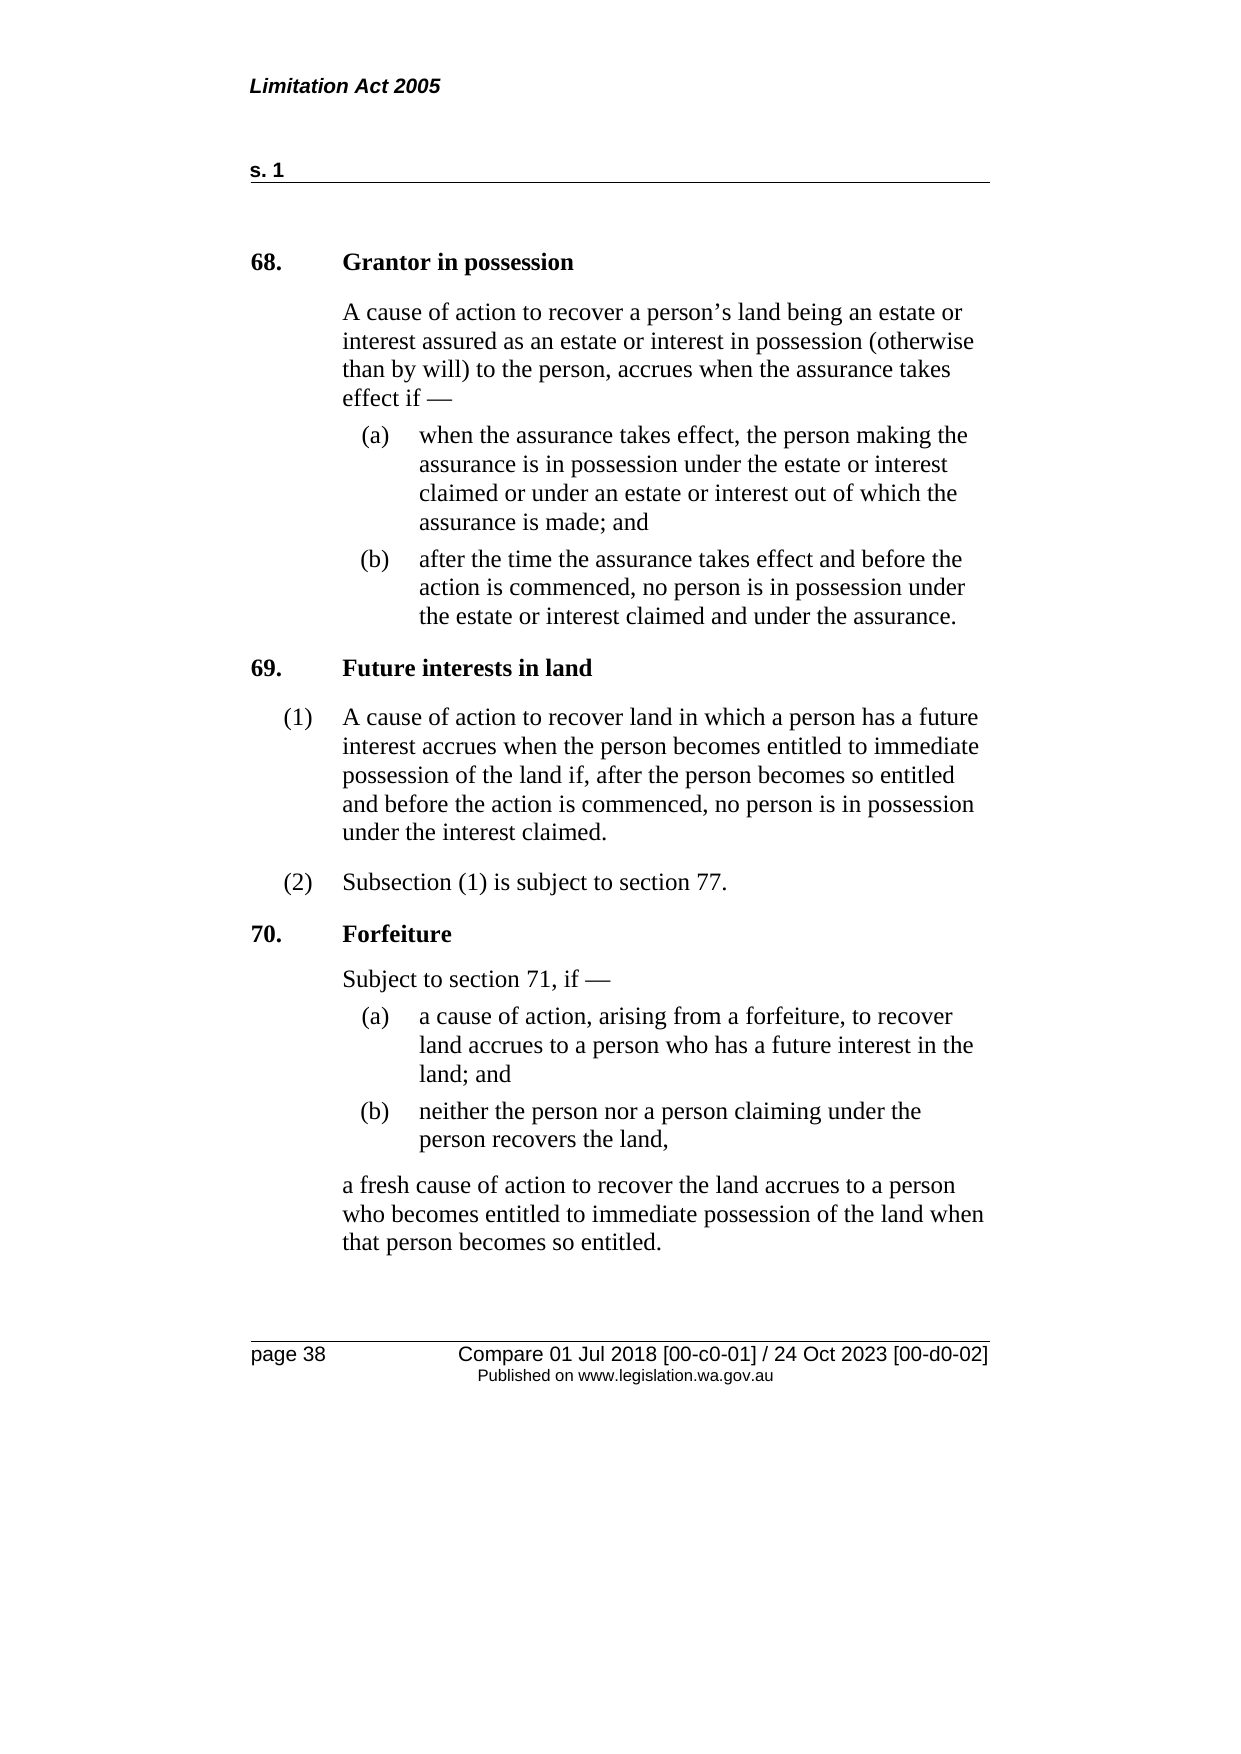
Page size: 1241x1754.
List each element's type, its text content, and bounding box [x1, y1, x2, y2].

text (a) a cause of action, arising from a forfeiture, to recover land accrues to a person who has a future interest in the land; and [251, 1001, 990, 1087]
text (b) after the time the assurance takes effect and before the action is commenced, no person is in possession under the estate or interest claimed and under the assurance. [251, 544, 990, 630]
subtitle 70. Forfeiture [251, 919, 990, 947]
text (a) when the assurance takes effect, the person making the assurance is in possession under the estate or interest claimed or under an estate or interest out of which the assurance is made; and [251, 420, 990, 535]
text (1) A cause of action to recover land in which a person has a future interest accrues when the person becomes entitled to immediate possession of the land if, after the person becomes so entitled and before the action is commenced, no person is in possession under the interest claimed. [251, 702, 990, 846]
text (2) Subsection (1) is subject to section 77. [251, 867, 990, 896]
subtitle 68. Grantor in possession [251, 247, 990, 276]
text Subject to section 71, if — [251, 964, 990, 993]
text A cause of action to recover a person’s land being an estate or interest assured as an estate or interest in possession (otherwise than by will) to the person, accrues when the assurance takes effect if — [251, 297, 990, 412]
text (b) neither the person nor a person claiming under the person recovers the land, [251, 1096, 990, 1153]
subtitle 69. Future interests in land [251, 653, 990, 682]
text a fresh cause of action to recover the land accrues to a person who becomes entitled to immediate possession of the land when that person becomes so entitled. [251, 1170, 990, 1256]
